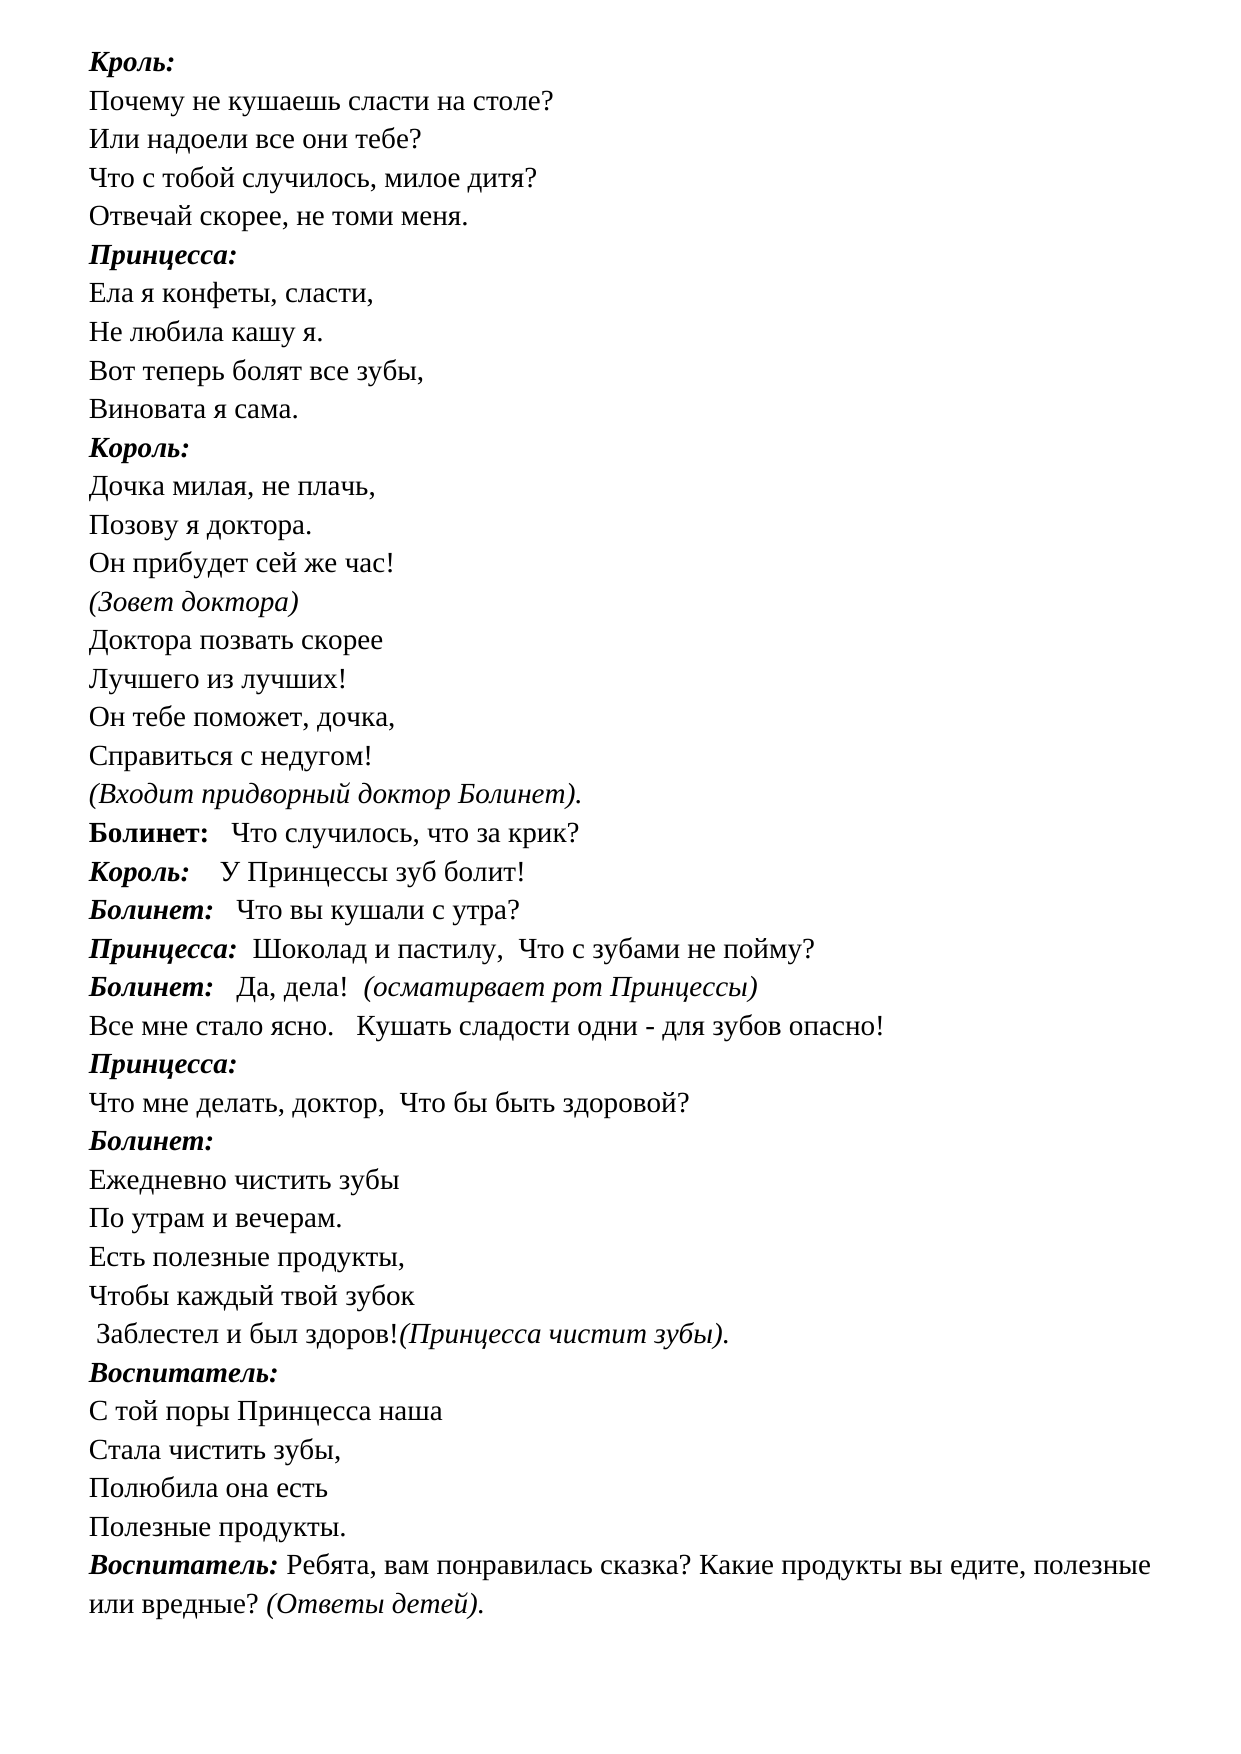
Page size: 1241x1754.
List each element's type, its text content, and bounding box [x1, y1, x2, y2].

text Чтобы каждый твой зубок [88, 1278, 1152, 1311]
text Доктора позвать скорее [88, 622, 1152, 656]
text Принцесса: [88, 1046, 1152, 1080]
text Король: У Принцессы зуб болит! [88, 854, 1152, 887]
text Воспитатель: Ребята, вам понравилась сказка? Какие продукты вы едите, полезные или вредные? (Ответы детей). [88, 1547, 1152, 1619]
text (Зовет доктора) [88, 584, 1152, 617]
text Он прибудет сей же час! [88, 545, 1152, 579]
text Заблестел и был здоров!(Принцесса чистит зубы). [88, 1316, 1152, 1350]
text Вот теперь болят все зубы, [88, 353, 1152, 386]
text Король: [88, 430, 1152, 463]
text Принцесса: Шоколад и пастилу, Что с зубами не пойму? [88, 931, 1152, 964]
text Что с тобой случилось, милое дитя? [88, 160, 1152, 193]
text Он тебе поможет, дочка, [88, 699, 1152, 733]
text Болинет: [88, 1123, 1152, 1157]
text Позову я доктора. [88, 507, 1152, 540]
text С той поры Принцесса наша [88, 1393, 1152, 1427]
text Отвечай скорее, не томи меня. [88, 198, 1152, 232]
text Дочка милая, не плачь, [88, 468, 1152, 502]
text Почему не кушаешь сласти на столе? [88, 83, 1152, 116]
text Кроль: [88, 44, 1152, 78]
text Стала чистить зубы, [88, 1432, 1152, 1465]
text Все мне стало ясно. Кушать сладости одни - для зубов опасно! [88, 1008, 1152, 1041]
text Болинет: Что случилось, что за крик? [88, 815, 1152, 849]
text Воспитатель: [88, 1355, 1152, 1388]
text Виновата я сама. [88, 391, 1152, 425]
text Полезные продукты. [88, 1509, 1152, 1542]
text Что мне делать, доктор, Что бы быть здоровой? [88, 1085, 1152, 1118]
text Принцесса: [88, 237, 1152, 271]
text Ела я конфеты, сласти, [88, 276, 1152, 309]
text (Входит придворный доктор Болинет). [88, 777, 1152, 810]
text Ежедневно чистить зубы [88, 1162, 1152, 1196]
text Не любила кашу я. [88, 314, 1152, 348]
text Есть полезные продукты, [88, 1239, 1152, 1273]
text Справиться с недугом! [88, 738, 1152, 772]
text Лучшего из лучших! [88, 661, 1152, 694]
text Болинет: Что вы кушали с утра? [88, 892, 1152, 926]
text Или надоели все они тебе? [88, 121, 1152, 155]
text Болинет: Да, дела! (осматирвает рот Принцессы) [88, 969, 1152, 1003]
text Полюбила она есть [88, 1470, 1152, 1504]
text По утрам и вечерам. [88, 1201, 1152, 1234]
